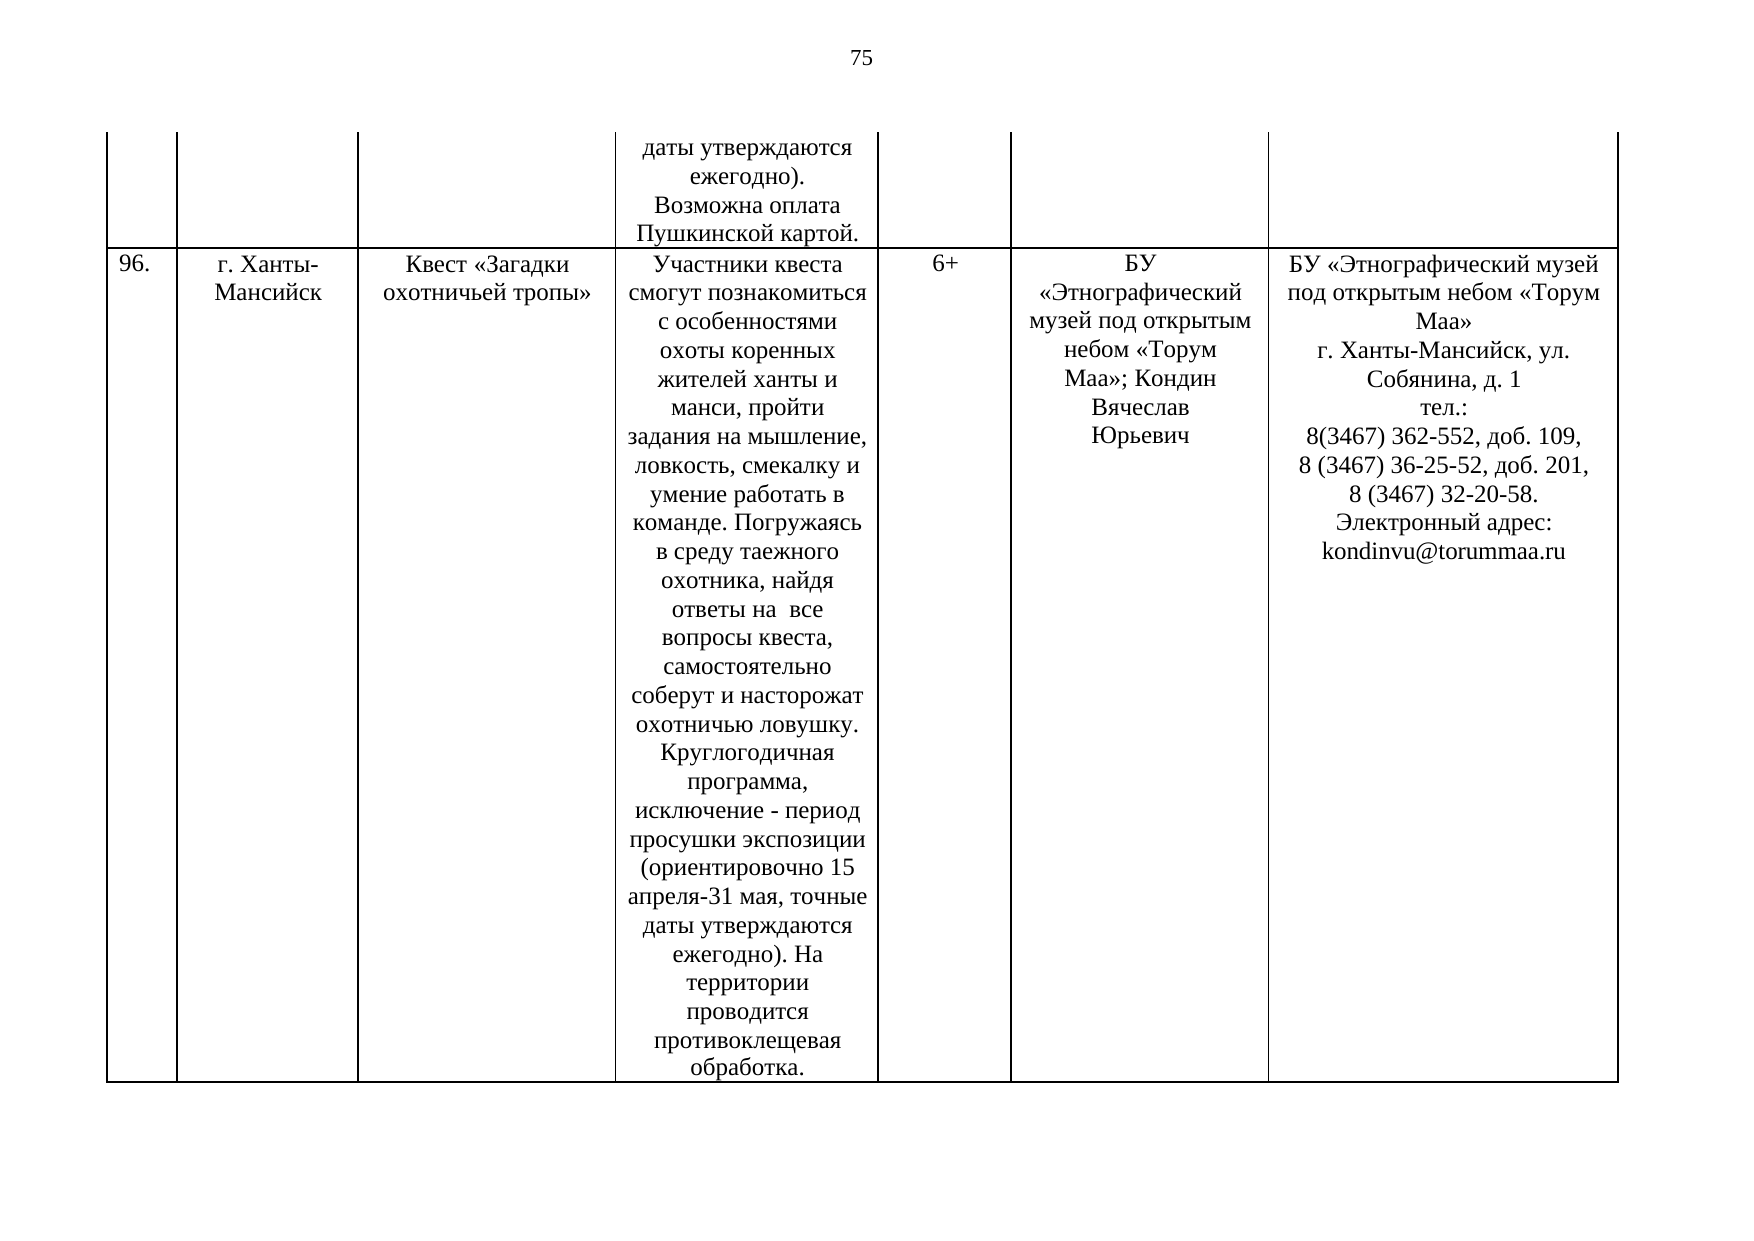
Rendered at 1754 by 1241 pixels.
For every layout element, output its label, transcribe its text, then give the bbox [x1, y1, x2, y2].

table_cell 96. [108, 249, 176, 1081]
table_cell БУ «Этнографический музей под открытым небом «Торум Маа»; Кондин Вячеслав Юрьевич [1012, 249, 1268, 1081]
table_header даты утверждаются ежегодно). Возможна оплата Пушкинской картой. [616, 132, 877, 247]
table_header [1269, 132, 1617, 247]
table_cell г. Ханты- Мансийск [178, 249, 357, 1081]
table_header [178, 132, 357, 247]
table_header [359, 132, 615, 247]
table_header [1012, 132, 1268, 247]
table_header [879, 132, 1010, 247]
table_cell Квест «Загадки охотничьей тропы» [359, 249, 615, 1081]
table_header [108, 132, 176, 247]
table_cell 6+ [879, 249, 1010, 1081]
table_cell Участники квеста смогут познакомиться с особенностями охоты коренных жителей ханты и манси, пройти задания на мышление, ловкость, смекалку и умение работать в команде. Погружаясь в среду таежного охотника, найдя ответы на все вопросы квеста, самостоятельно соберут и насторожат охотничью ловушку. Круглогодичная программа, исключение - период просушки экспозиции (ориентировочно 15 апреля-31 мая, точные даты утверждаются ежегодно). На территории проводится противоклещевая обработка. [616, 249, 877, 1081]
